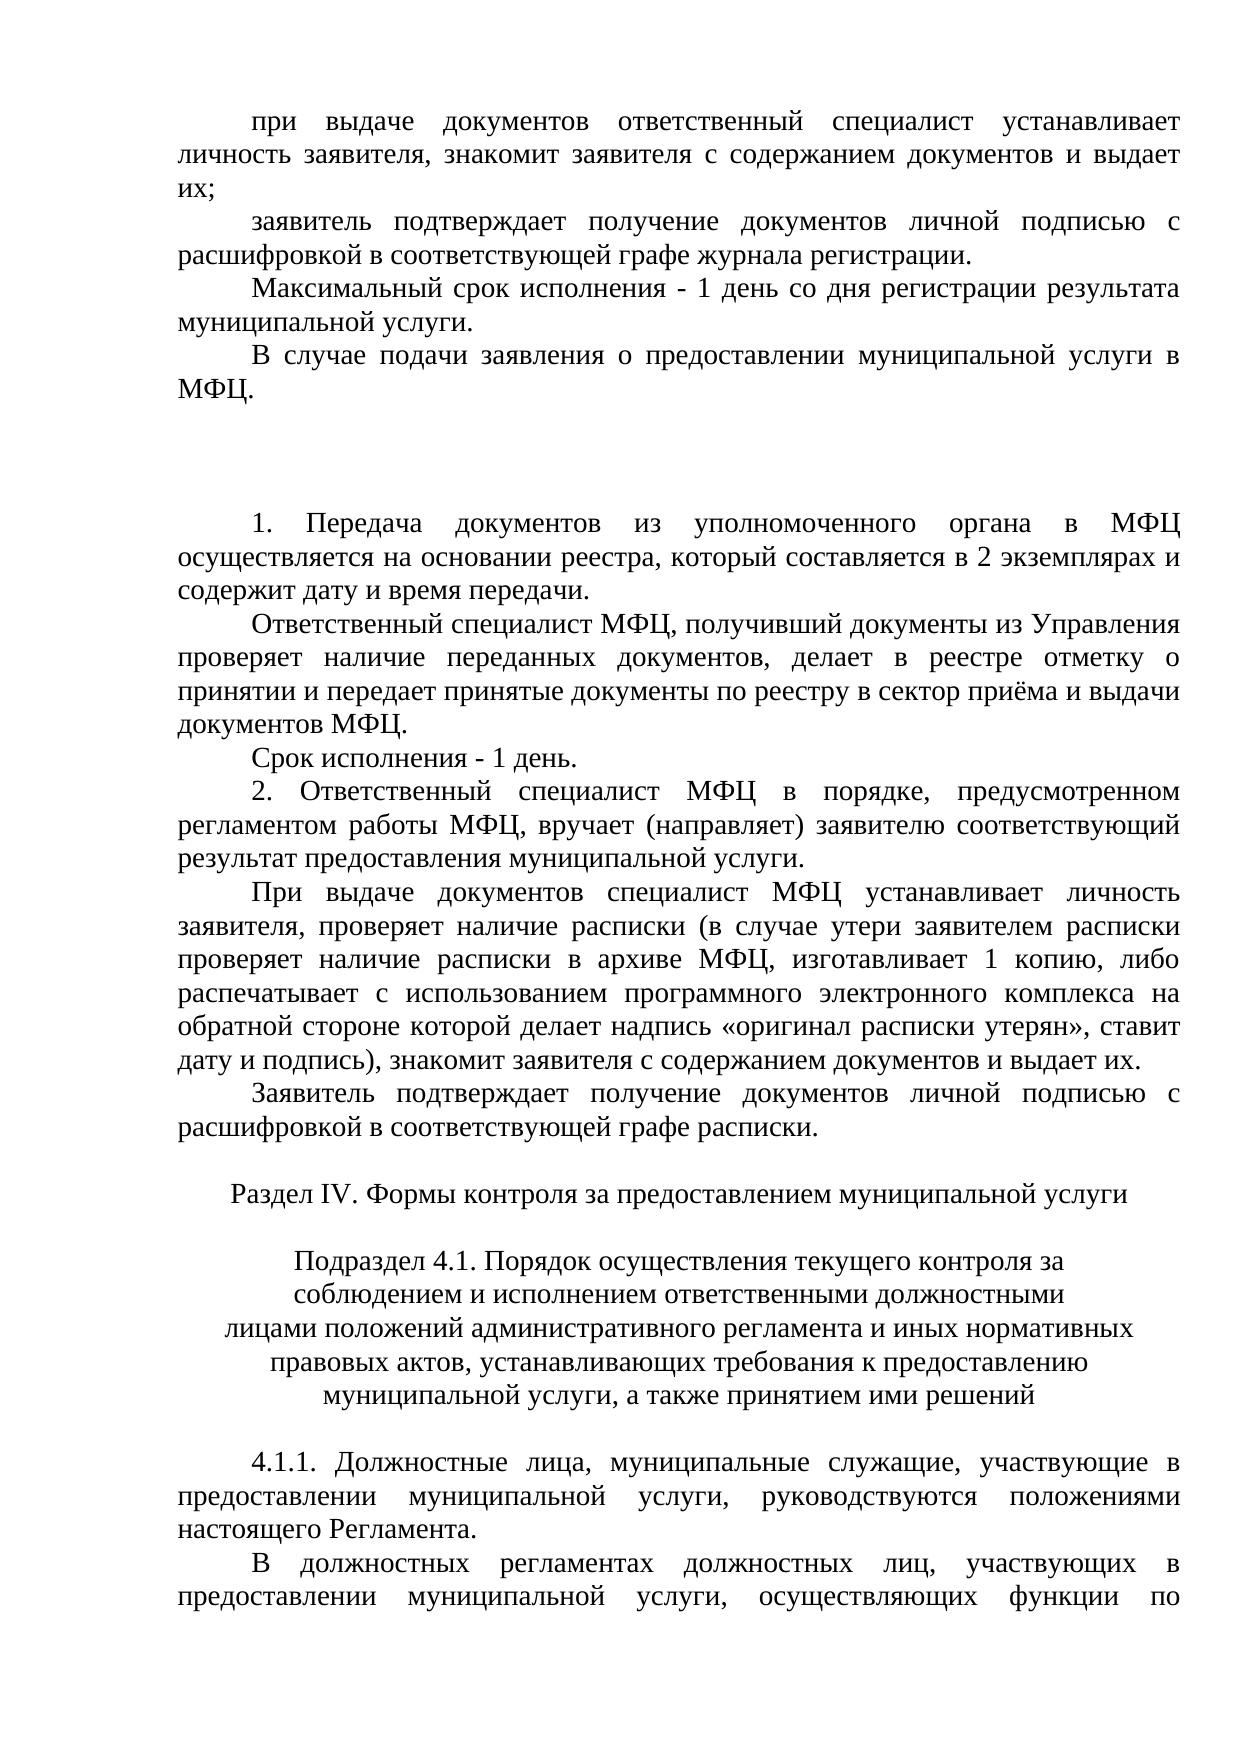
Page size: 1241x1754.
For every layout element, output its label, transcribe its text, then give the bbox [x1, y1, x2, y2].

text Ответственный специалист МФЦ, получивший документы из Управления проверяет наличие переданных документов, делает в реестре отметку о принятии и передает принятые документы по реестру в сектор приёма и выдачи документов МФЦ. [177, 606, 1181, 740]
text Срок исполнения - 1 день. [177, 740, 1181, 773]
text 2. Ответственный специалист МФЦ в порядке, предусмотренном регламентом работы МФЦ, вручает (направляет) заявителю соответствующий результат предоставления муниципальной услуги. [177, 773, 1181, 874]
text В случае подачи заявления о предоставлении муниципальной услуги в МФЦ. [177, 337, 1181, 404]
text при выдаче документов ответственный специалист устанавливает личность заявителя, знакомит заявителя с содержанием документов и выдает их; [177, 103, 1181, 203]
text 1. Передача документов из уполномоченного органа в МФЦ осуществляется на основании реестра, который составляется в 2 экземплярах и содержит дату и время передачи. [177, 505, 1181, 606]
text Заявитель подтверждает получение документов личной подписью с расшифровкой в соответствующей графе расписки. [177, 1075, 1181, 1142]
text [177, 1545, 1181, 1612]
text лицами положений административного регламента и иных нормативных [177, 1310, 1181, 1344]
text муниципальной услуги, а также принятием ими решений [177, 1377, 1181, 1411]
text правовых актов, устанавливающих требования к предоставлению [177, 1344, 1181, 1377]
text Раздел IV. Формы контроля за предоставлением муниципальной услуги [177, 1176, 1181, 1209]
text Подраздел 4.1. Порядок осуществления текущего контроля за [177, 1243, 1181, 1277]
text При выдаче документов специалист МФЦ устанавливает личность заявителя, проверяет наличие расписки (в случае утери заявителем расписки проверяет наличие расписки в архиве МФЦ, изготавливает 1 копию, либо распечатывает с использованием программного электронного комплекса на обратной стороне которой делает надпись «оригинал расписки утерян», ставит дату и подпись), знакомит заявителя с содержанием документов и выдает их. [177, 874, 1181, 1075]
text 4.1.1. Должностные лица, муниципальные служащие, участвующие в предоставлении муниципальной услуги, руководствуются положениями настоящего Регламента. [177, 1444, 1181, 1545]
text заявитель подтверждает получение документов личной подписью с расшифровкой в соответствующей графе журнала регистрации. [177, 203, 1181, 270]
text соблюдением и исполнением ответственными должностными [177, 1277, 1181, 1310]
text Максимальный срок исполнения - 1 день со дня регистрации результата муниципальной услуги. [177, 270, 1181, 337]
